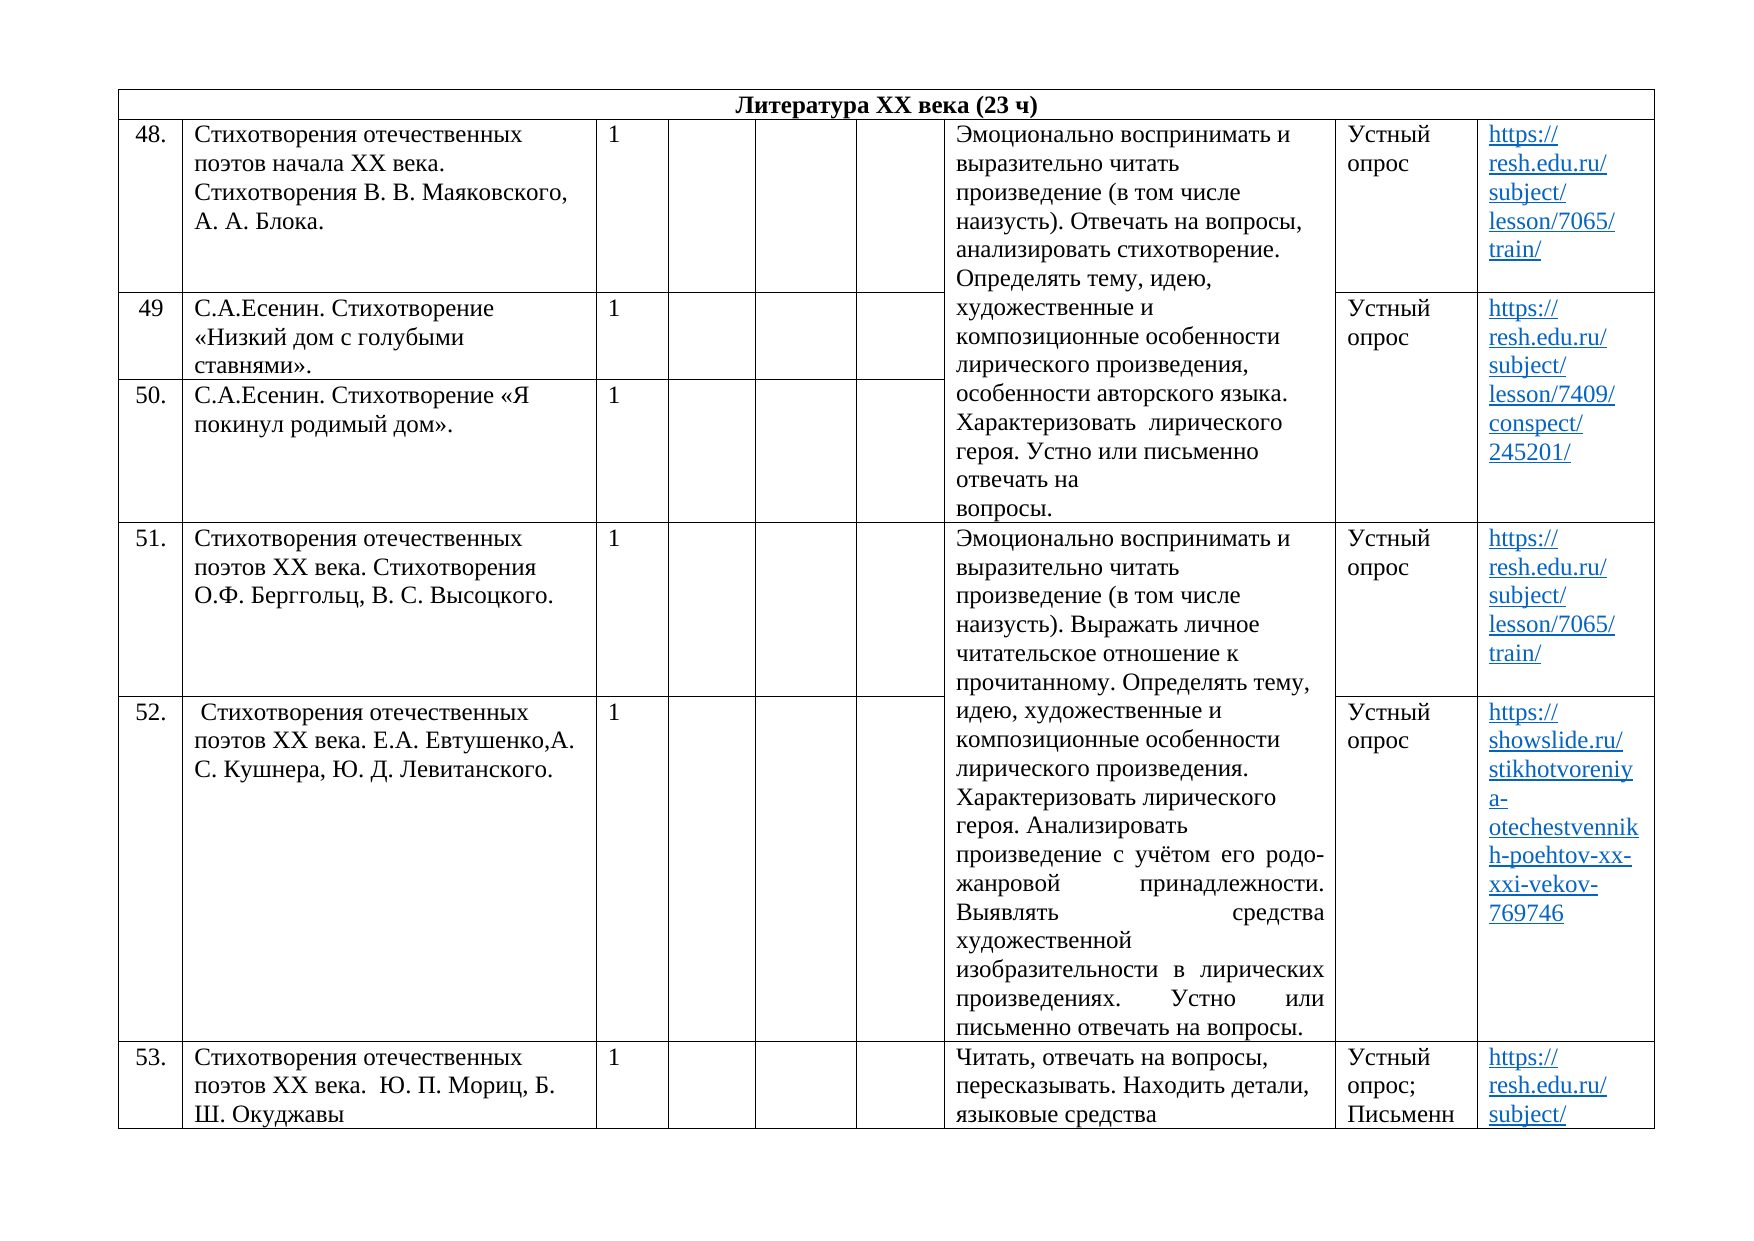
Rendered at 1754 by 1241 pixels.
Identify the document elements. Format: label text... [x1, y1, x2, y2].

table_cell [756, 1042, 856, 1128]
table_cell 1 [597, 293, 668, 379]
table_cell [669, 523, 755, 696]
table_cell Эмоционально воспринимать и выразительно читать произведение (в том числе наизусть). Выражать личное читательское отношение к прочитанному. Определять тему, идею, художественные и композиционные особенности лирического произведения. Характеризовать лирического героя. Анализировать произведение с учётом его родо-жанровой принадлежности. Выявлять средства художественной изобразительности в лирических произведениях. Устно или письменно отвечать на вопросы. [945, 523, 1335, 1041]
table_cell Литература XX века (23 ч) [119, 90, 1654, 118]
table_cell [1478, 1042, 1654, 1128]
table_cell [756, 120, 856, 292]
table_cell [945, 1042, 1335, 1128]
table_cell [669, 1042, 755, 1128]
table_cell [669, 380, 755, 522]
table_cell Устный опрос [1336, 523, 1477, 696]
table_cell [756, 380, 856, 522]
table_cell [669, 697, 755, 1041]
table_cell 50. [119, 380, 182, 522]
table_cell Стихотворения отечественных поэтов начала ХХ века. Стихотворения В. В. Маяковского, А. А. Блока. [183, 120, 596, 292]
table_cell 1 [597, 380, 668, 522]
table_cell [183, 1042, 596, 1128]
table_cell Эмоционально воспринимать и выразительно читать произведение (в том числе наизусть). Отвечать на вопросы, анализировать стихотворение. Определять тему, идею, художественные и композиционные особенности лирического произведения, особенности авторского языка. Характеризовать лирического героя. Устно или письменно отвечать на вопросы. [945, 120, 1335, 522]
table_cell [857, 380, 944, 522]
table_cell [756, 697, 856, 1041]
table_cell 52. [119, 697, 182, 1041]
table_cell 1 [597, 120, 668, 292]
table_cell [669, 293, 755, 379]
table_cell Стихотворения отечественных поэтов XX века. Стихотворения О.Ф. Берггольц, В. С. Высоцкого. [183, 523, 596, 696]
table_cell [1336, 1042, 1477, 1128]
table_cell 48. [119, 120, 182, 292]
table_cell Устный опрос [1336, 293, 1477, 522]
table_cell [756, 523, 856, 696]
table_cell https://resh.edu.ru/subject/lesson/7409/conspect/245201/ [1478, 293, 1654, 522]
table_cell https://resh.edu.ru/subject/lesson/7065/train/ [1478, 120, 1654, 292]
table_cell 1 [597, 1042, 668, 1128]
table_cell [669, 120, 755, 292]
table_cell 1 [597, 697, 668, 1041]
table_cell Устный опрос [1336, 120, 1477, 292]
table_cell [857, 293, 944, 379]
table_cell 53. [119, 1042, 182, 1128]
table_cell Устный опрос [1336, 697, 1477, 1041]
table_cell [857, 697, 944, 1041]
table_cell 49 [119, 293, 182, 379]
table_cell https://resh.edu.ru/subject/lesson/7065/train/ [1478, 523, 1654, 696]
table_cell С.А.Есенин. Стихотворение «Низкий дом с голубыми ставнями». [183, 293, 596, 379]
table_cell С.А.Есенин. Стихотворение «Я покинул родимый дом». [183, 380, 596, 522]
table_cell Стихотворения отечественных поэтов XX века. Е.А. Евтушенко,А. С. Кушнера, Ю. Д. Левитанского. [183, 697, 596, 1041]
table_cell [857, 1042, 944, 1128]
table_cell [857, 120, 944, 292]
table_cell 1 [597, 523, 668, 696]
table_cell https://showslide.ru/stikhotvoreniya-otechestvennikh-poehtov-xx-xxi-vekov-769746 [1478, 697, 1654, 1041]
table_cell [857, 523, 944, 696]
table_cell 51. [119, 523, 182, 696]
table_cell [756, 293, 856, 379]
